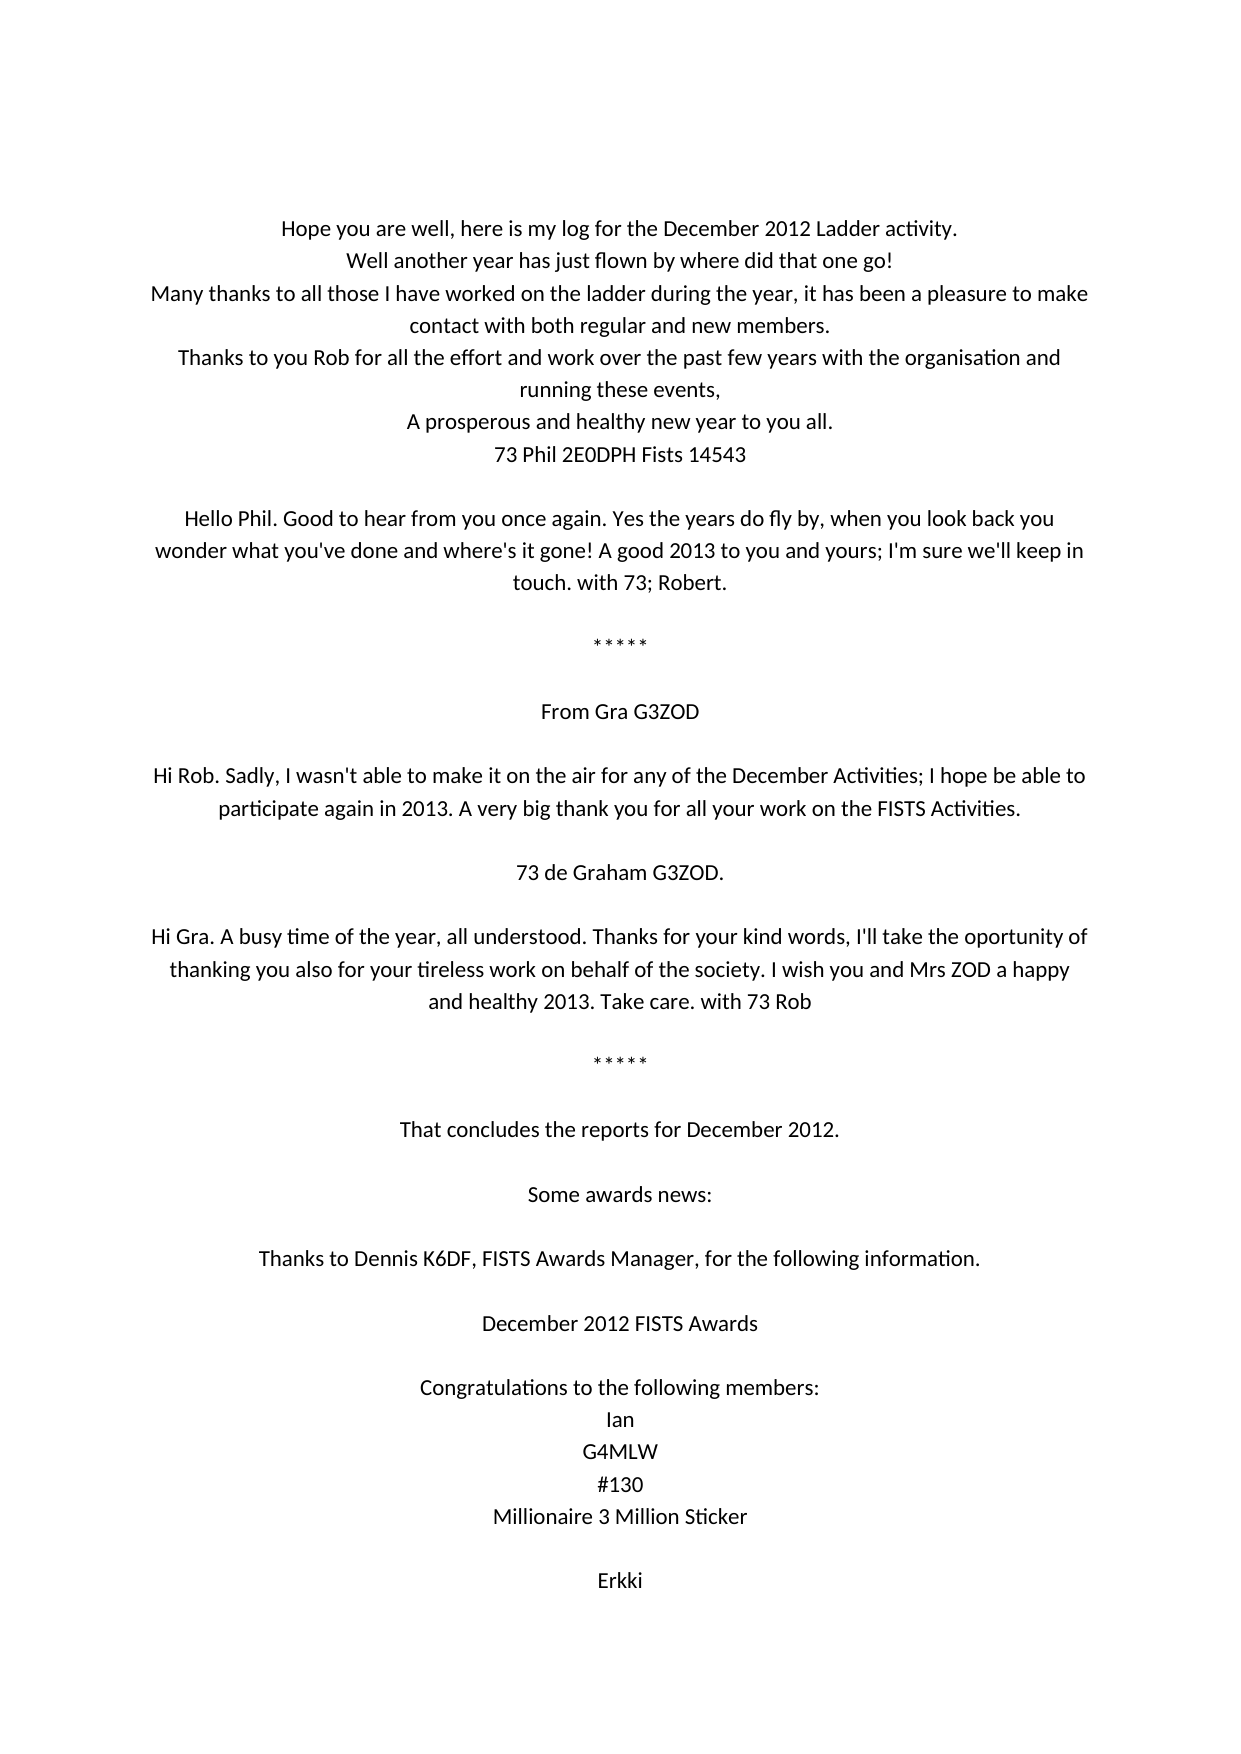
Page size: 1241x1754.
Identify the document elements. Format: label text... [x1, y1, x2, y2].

text Hope you are well, here is my log for the December 2012 Ladder activity. [150, 214, 1090, 242]
text Hi Rob. Sadly, I wasn't able to make it on the air for any of the December Activities; I hope be able to participate again in 2013. A very big thank you for all your work on the FISTS Activities. [150, 762, 1090, 822]
text Congratulations to the following members: [150, 1373, 1090, 1401]
text Millionaire 3 Million Sticker [150, 1502, 1090, 1530]
text Many thanks to all those I have worked on the ladder during the year, it has been a pleasure to make contact with both regular and new members. [150, 279, 1090, 339]
text Thanks to Dennis K6DF, FISTS Awards Manager, for the following information. [150, 1244, 1090, 1272]
text Thanks to you Rob for all the effort and work over the past few years with the organisation and running these events, [150, 343, 1090, 403]
text 73 de Graham G3ZOD. [150, 858, 1090, 886]
text That concludes the reports for December 2012. [150, 1116, 1090, 1144]
text 73 Phil 2E0DPH Fists 14543 [150, 440, 1090, 468]
text Hello Phil. Good to hear from you once again. Yes the years do fly by, when you look back you wonder what you've done and where's it gone! A good 2013 to you and yours; I'm sure we'll keep in touch. with 73; Robert. [150, 504, 1090, 596]
text From Gra G3ZOD [150, 697, 1090, 725]
text #130 [150, 1470, 1090, 1498]
text G4MLW [150, 1437, 1090, 1466]
text Ian [150, 1405, 1090, 1433]
text Some awards news: [150, 1180, 1090, 1208]
text A prosperous and healthy new year to you all. [150, 407, 1090, 436]
text ***** [150, 633, 1090, 661]
text Erkki [150, 1566, 1090, 1594]
text ***** [150, 1051, 1090, 1079]
text Well another year has just flown by where did that one go! [150, 247, 1090, 274]
text December 2012 FISTS Awards [150, 1309, 1090, 1337]
text Hi Gra. A busy time of the year, all understood. Thanks for your kind words, I'll take the oportunity of thanking you also for your tireless work on behalf of the society. I wish you and Mrs ZOD a happy and healthy 2013. Take care. with 73 Rob [150, 922, 1090, 1015]
